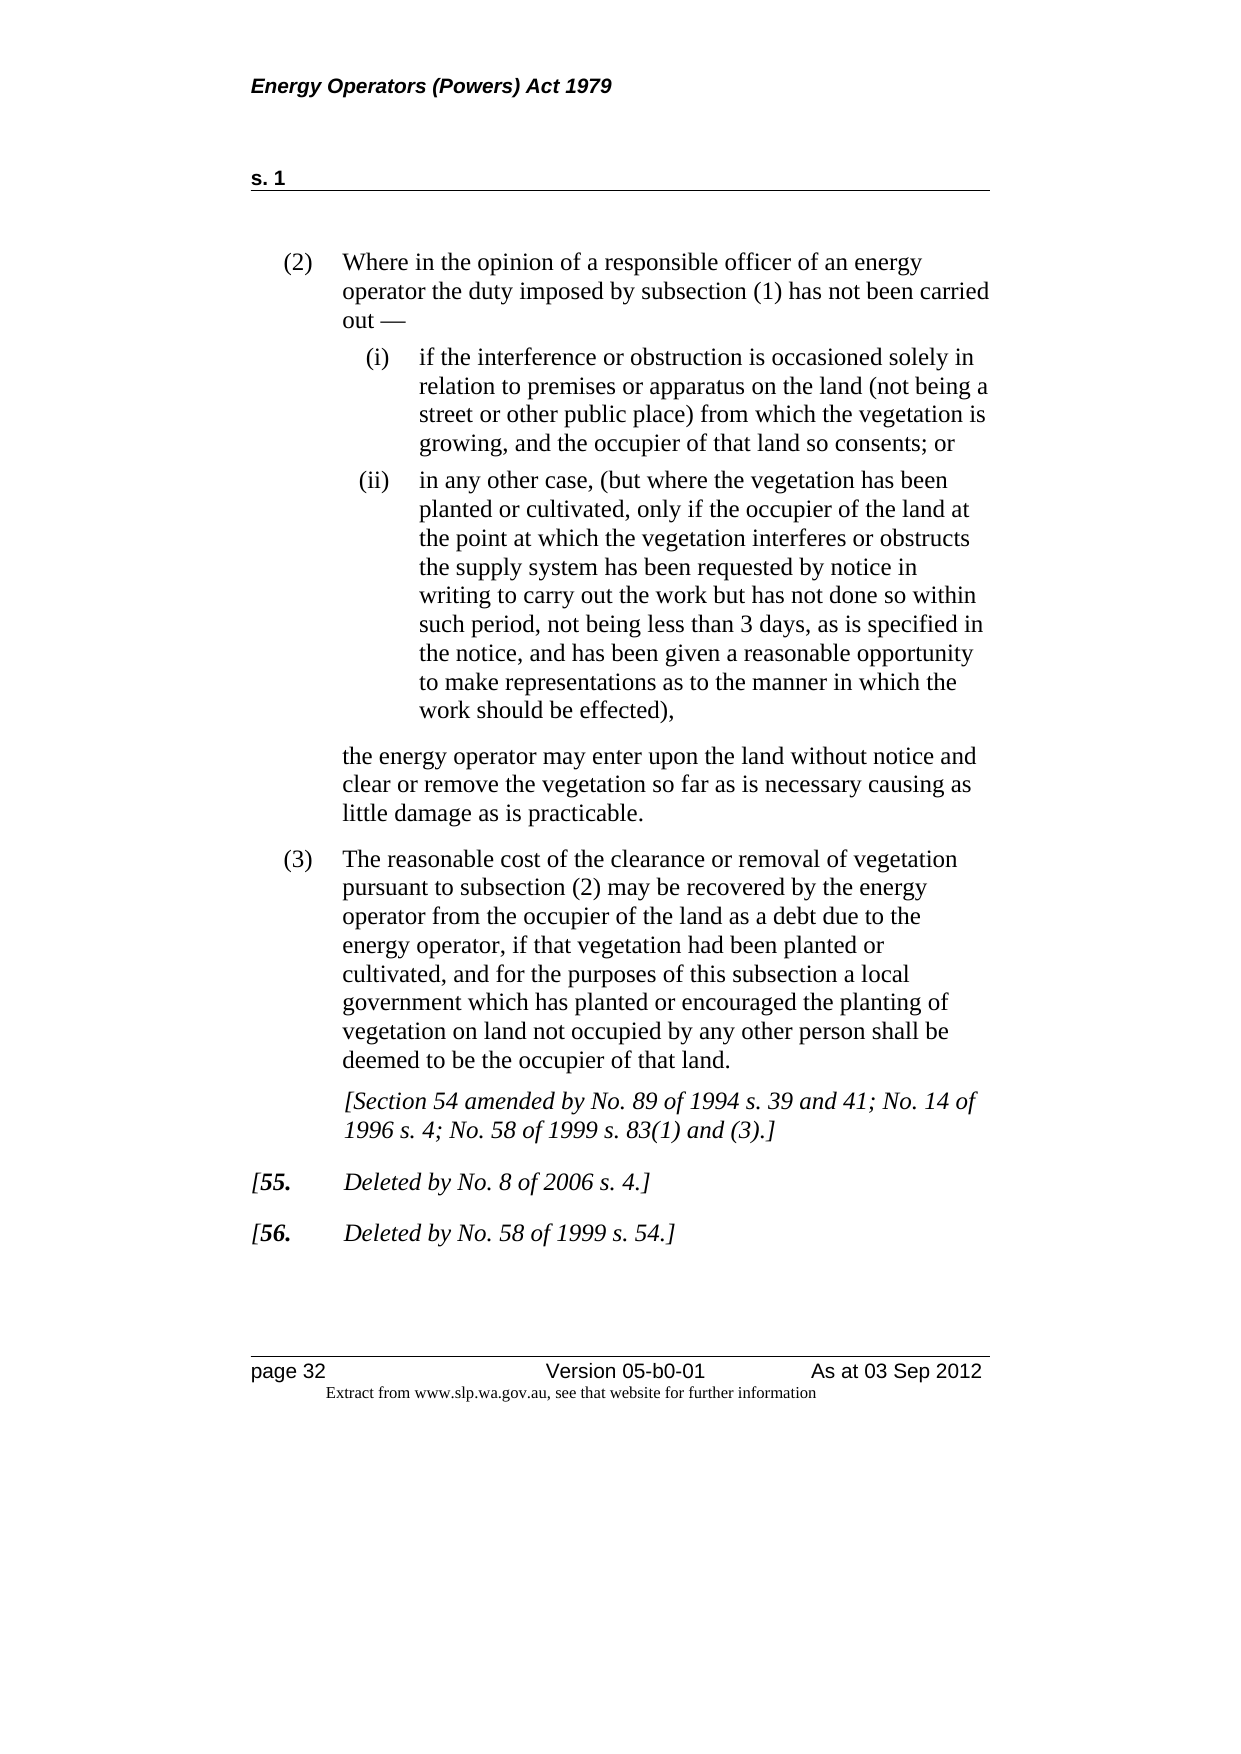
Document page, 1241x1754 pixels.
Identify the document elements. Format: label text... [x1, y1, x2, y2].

text [55. Deleted by No. 8 of 2006 s. 4.] [251, 1167, 990, 1195]
text (3) The reasonable cost of the clearance or removal of vegetation pursuant to subsection (2) may be recovered by the energy operator from the occupier of the land as a debt due to the energy operator, if that vegetation had been planted or cultivated, and for the purposes of this subsection a local government which has planted or encouraged the planting of vegetation on land not occupied by any other person shall be deemed to be the occupier of that land. [251, 844, 990, 1074]
text (i) if the interference or obstruction is occasioned solely in relation to premises or apparatus on the land (not being a street or other public place) from which the vegetation is growing, and the occupier of that land so consents; or [251, 342, 990, 457]
text (ii) in any other case, (but where the vegetation has been planted or cultivated, only if the occupier of the land at the point at which the vegetation interferes or obstructs the supply system has been requested by notice in writing to carry out the work but has not done so within such period, not being less than 3 days, as is specified in the notice, and has been given a reasonable opportunity to make representations as to the manner in which the work should be effected), [251, 465, 990, 724]
text (2) Where in the opinion of a responsible officer of an energy operator the duty imposed by subsection (1) has not been carried out — [251, 247, 990, 334]
text the energy operator may enter upon the land without notice and clear or remove the vegetation so far as is necessary causing as little damage as is practicable. [251, 741, 990, 827]
text [56. Deleted by No. 58 of 1999 s. 54.] [251, 1218, 990, 1247]
text [Section 54 amended by No. 89 of 1994 s. 39 and 41; No. 14 of 1996 s. 4; No. 58 of 1999 s. 83(1) and (3).] [251, 1086, 990, 1144]
